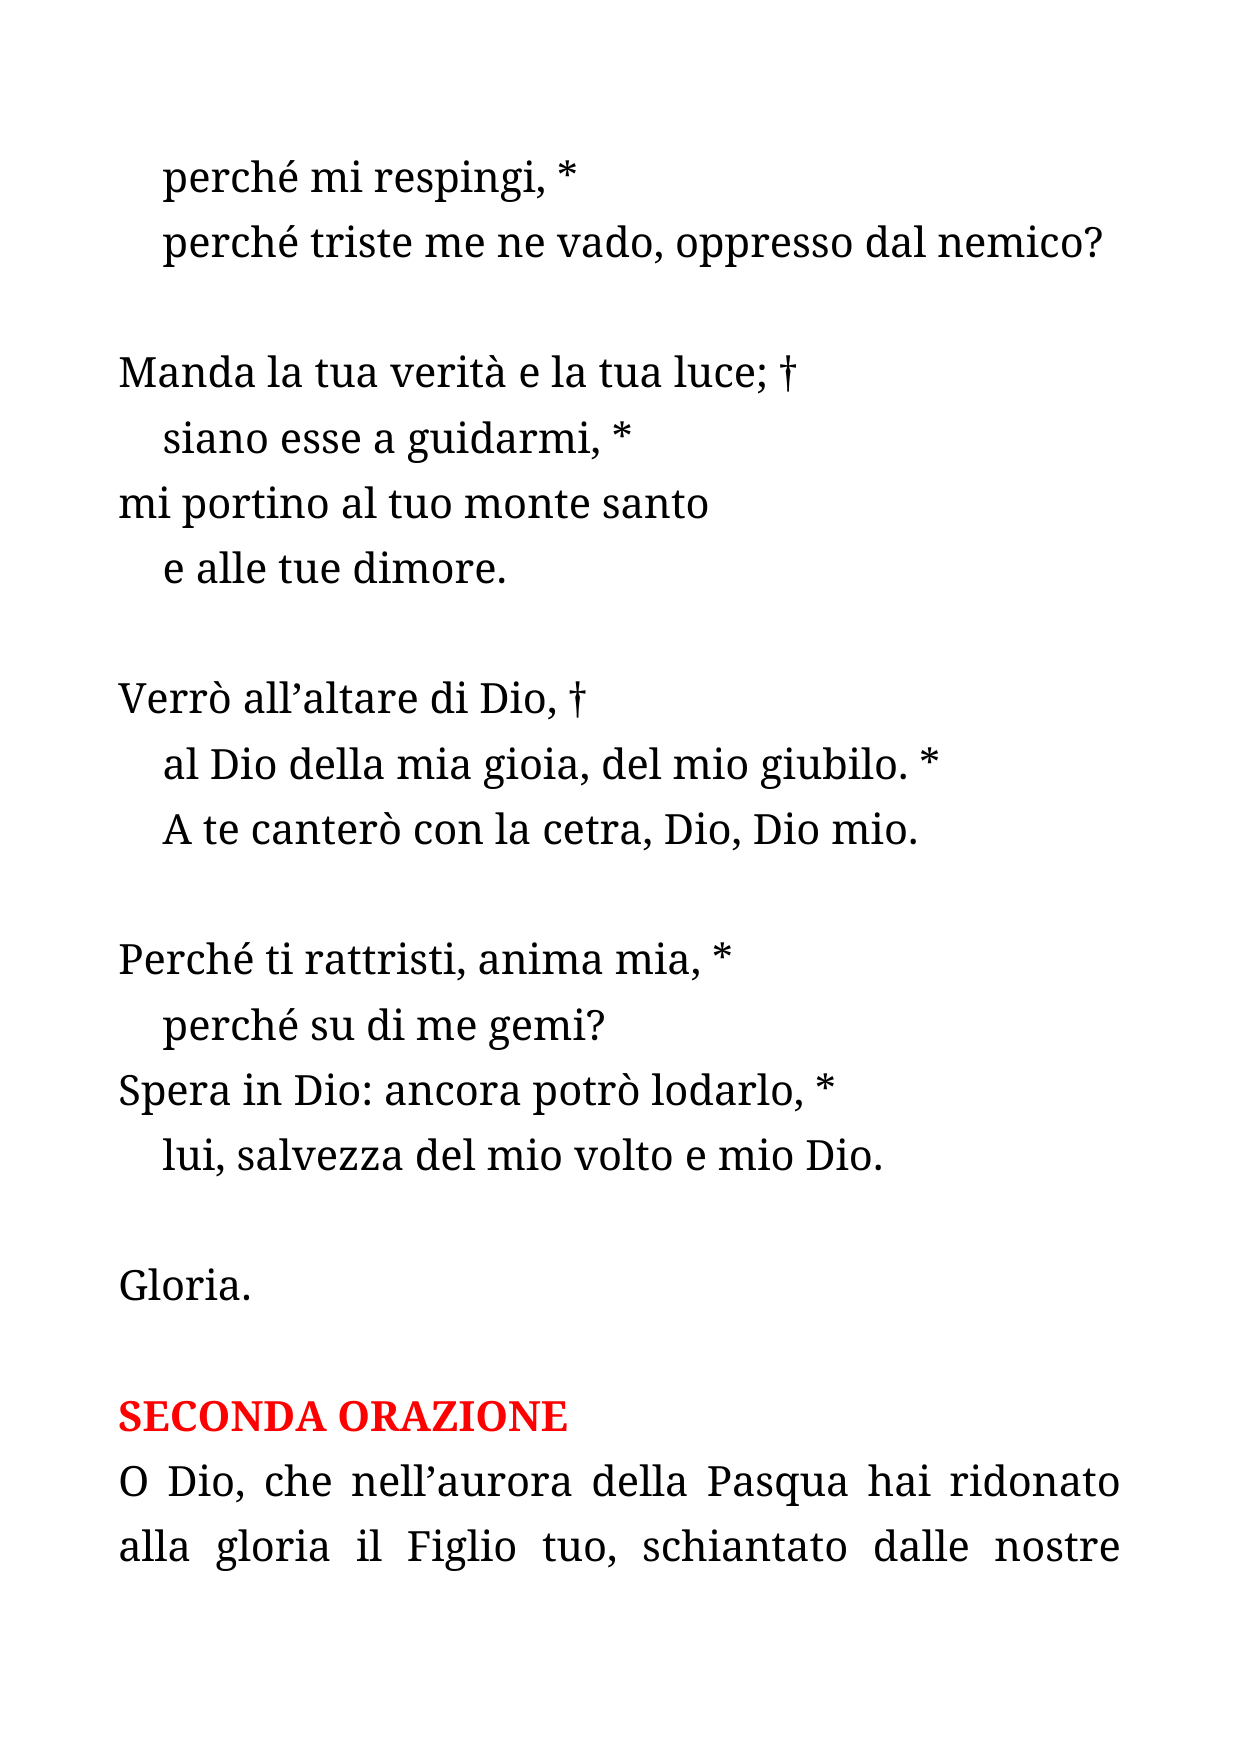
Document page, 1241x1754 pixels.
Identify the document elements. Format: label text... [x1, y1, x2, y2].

text Manda la tua verità e la tua luce; † [118, 343, 1122, 400]
text perché triste me ne vado, oppresso dal nemico? [118, 213, 1122, 269]
text lui, salvezza del mio volto e mio Dio. [118, 1126, 1122, 1182]
text al Dio della mia gioia, del mio giubilo. * [118, 734, 1122, 791]
text Gloria. [118, 1256, 1122, 1313]
text e alle tue dimore. [118, 539, 1122, 596]
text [118, 1452, 1122, 1574]
text siano esse a guidarmi, * [118, 408, 1122, 465]
text Verrò all’altare di Dio, † [118, 669, 1122, 726]
text mi portino al tuo monte santo [118, 474, 1122, 530]
text perché su di me gemi? [118, 995, 1122, 1052]
text SECONDA ORAZIONE [118, 1387, 1122, 1443]
text perché mi respingi, * [118, 148, 1122, 204]
text A te canterò con la cetra, Dio, Dio mio. [118, 800, 1122, 856]
text Spera in Dio: ancora potrò lodarlo, * [118, 1061, 1122, 1117]
text Perché ti rattristi, anima mia, * [118, 930, 1122, 987]
